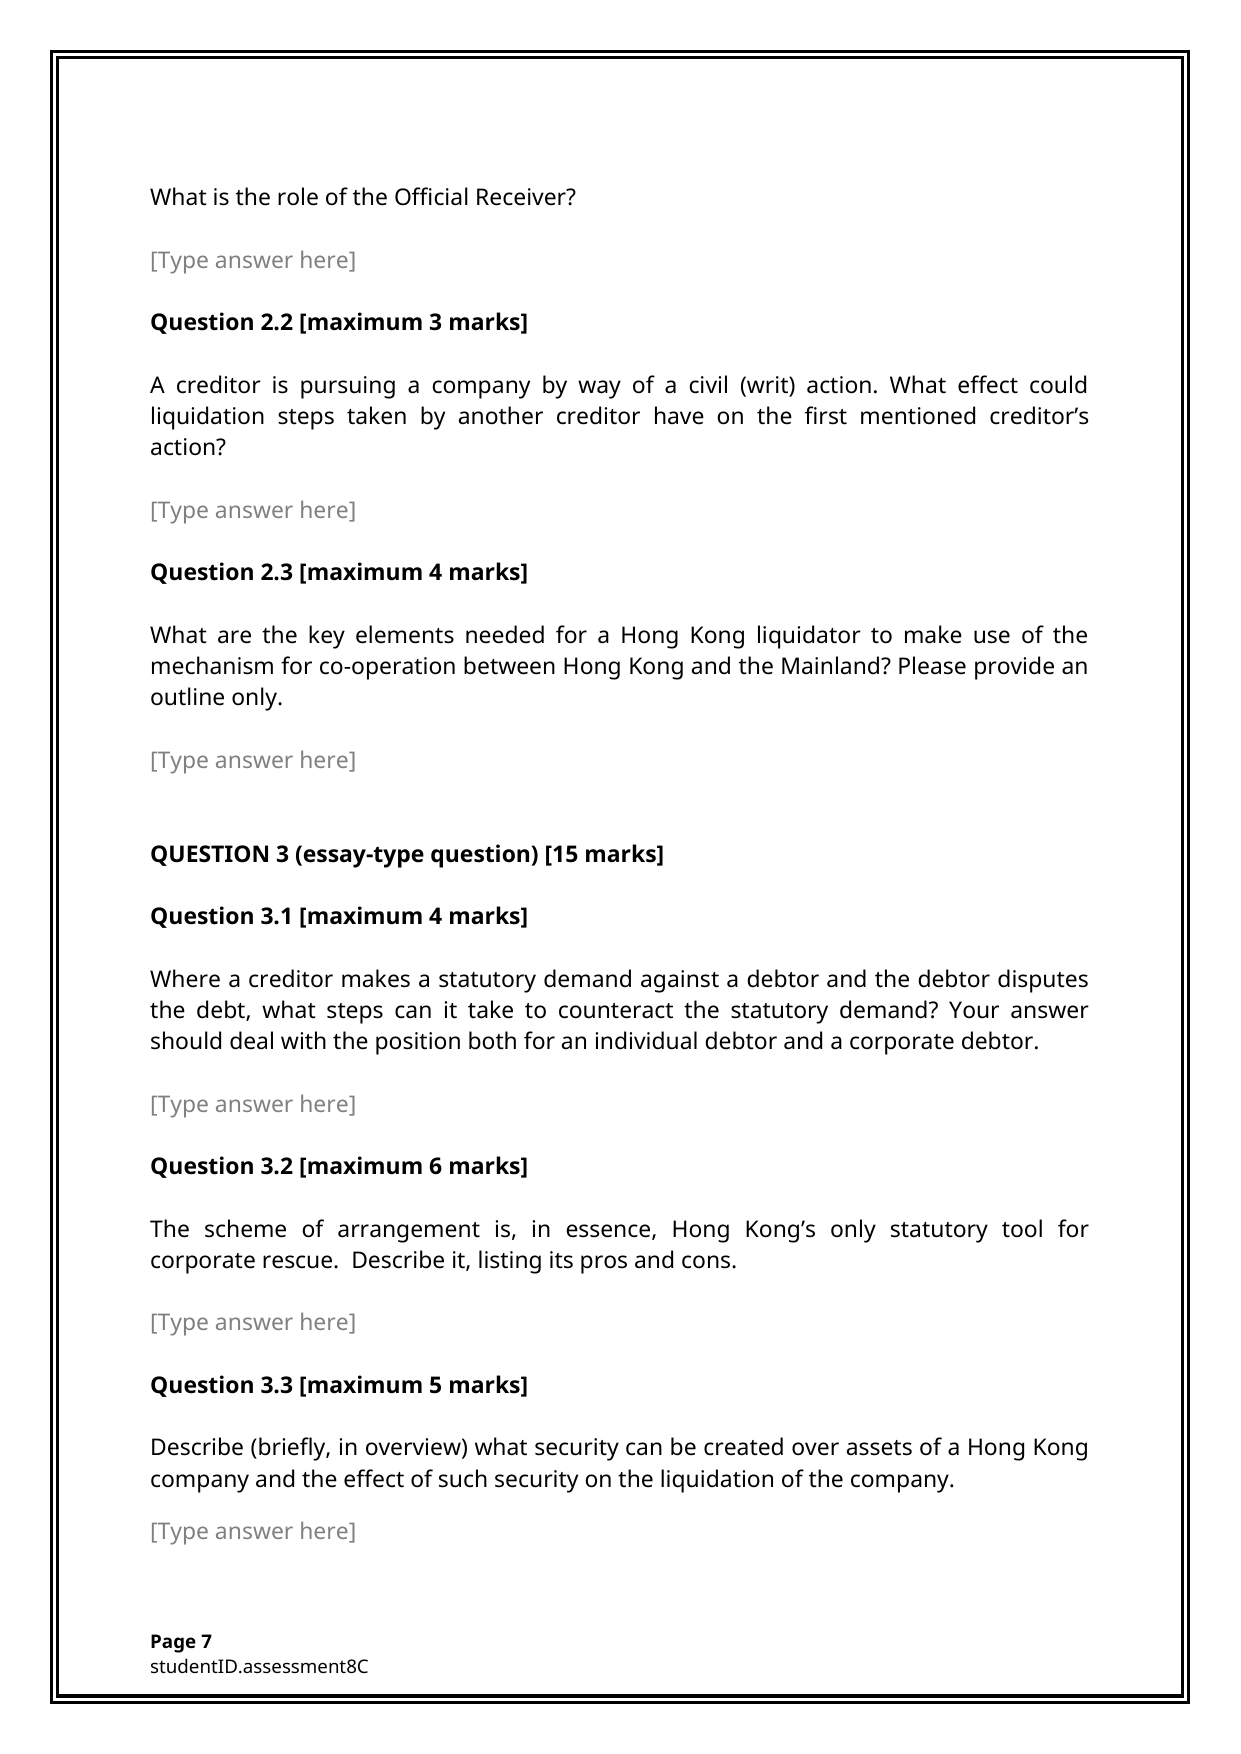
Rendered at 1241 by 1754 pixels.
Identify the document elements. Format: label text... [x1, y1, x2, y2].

text What is the role of the Official Receiver? [150, 181, 1090, 212]
subtitle Question 3.1 [maximum 4 marks] [150, 900, 1002, 931]
text [Type answer here] [150, 1306, 1090, 1337]
subtitle Question 3.3 [maximum 5 marks] [150, 1369, 1002, 1400]
text Describe (briefly, in overview) what security can be created over assets of a Hong Kong company and the effect of such security on the liquidation of the company. [150, 1431, 1090, 1494]
text [Type answer here] [150, 744, 1090, 775]
text QUESTION 3 (essay-type question) [15 marks] [150, 837, 1090, 869]
text [Type answer here] [150, 1087, 1090, 1119]
subtitle Question 3.2 [maximum 6 marks] [150, 1150, 1002, 1181]
subtitle Question 2.3 [maximum 4 marks] [150, 556, 1002, 587]
text The scheme of arrangement is, in essence, Hong Kong’s only statutory tool for corporate rescue. Describe it, listing its pros and cons. [150, 1212, 1090, 1275]
text [Type answer here] [150, 1514, 1090, 1546]
text [Type answer here] [150, 494, 1090, 525]
subtitle Question 2.2 [maximum 3 marks] [150, 306, 1002, 337]
text [Type answer here] [150, 244, 1090, 275]
text What are the key elements needed for a Hong Kong liquidator to make use of the mechanism for co-operation between Hong Kong and the Mainland? Please provide an outline only. [150, 619, 1090, 712]
text A creditor is pursuing a company by way of a civil (writ) action. What effect could liquidation steps taken by another creditor have on the first mentioned creditor’s action? [150, 369, 1090, 462]
text Where a creditor makes a statutory demand against a debtor and the debtor disputes the debt, what steps can it take to counteract the statutory demand? Your answer should deal with the position both for an individual debtor and a corporate debtor. [150, 962, 1090, 1056]
